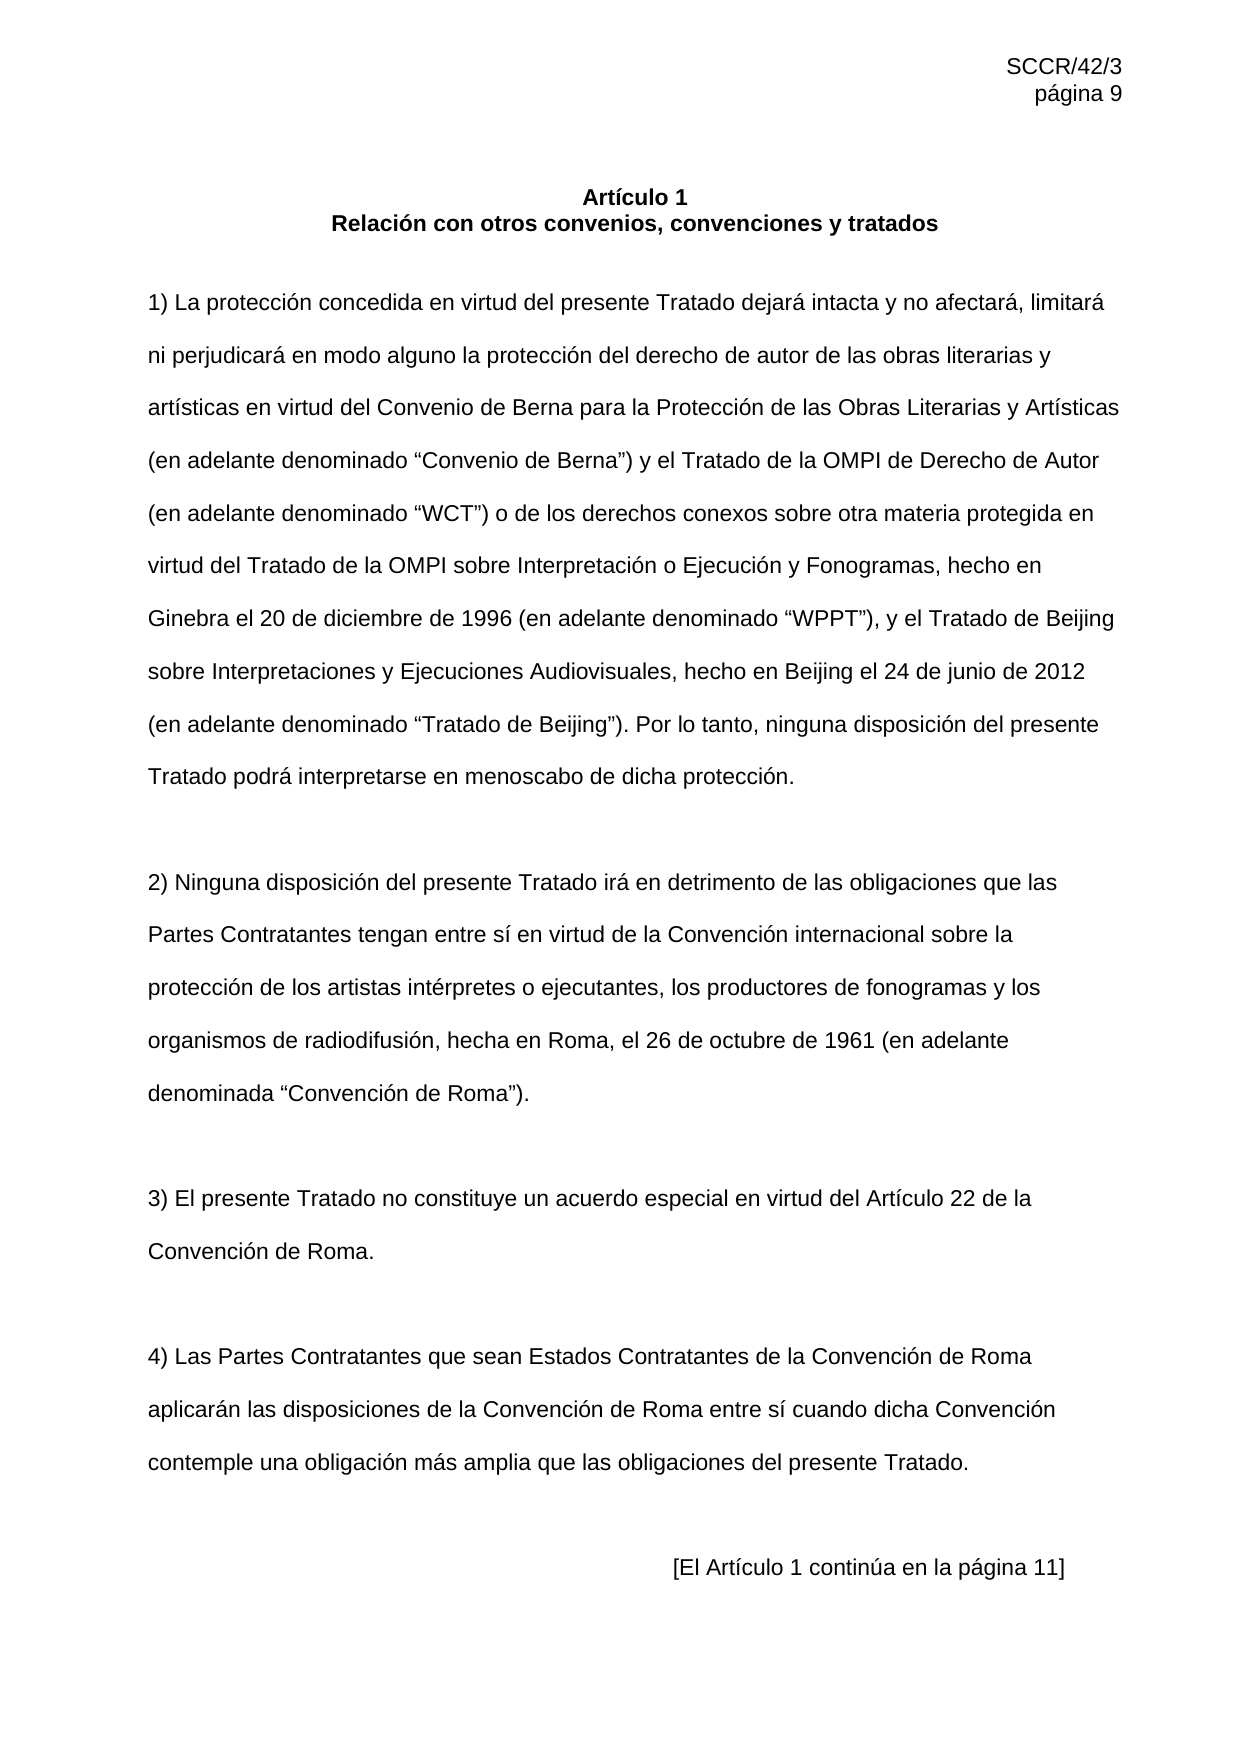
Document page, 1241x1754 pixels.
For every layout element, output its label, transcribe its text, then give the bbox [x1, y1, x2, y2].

text 4) Las Partes Contratantes que sean Estados Contratantes de la Convención de Roma aplicarán las disposiciones de la Convención de Roma entre sí cuando dicha Convención contemple una obligación más amplia que las obligaciones del presente Tratado. [148, 1343, 1122, 1475]
text Artículo 1 Relación con otros convenios, convenciones y tratados [148, 183, 1122, 236]
text 1) La protección concedida en virtud del presente Tratado dejará intacta y no afectará, limitará ni perjudicará en modo alguno la protección del derecho de autor de las obras literarias y artísticas en virtud del Convenio de Berna para la Protección de las Obras Literarias y Artísticas (en adelante denominado “Convenio de Berna”) y el Tratado de la OMPI de Derecho de Autor (en adelante denominado “WCT”) o de los derechos conexos sobre otra materia protegida en virtud del Tratado de la OMPI sobre Interpretación o Ejecución y Fonogramas, hecho en Ginebra el 20 de diciembre de 1996 (en adelante denominado “WPPT”), y el Tratado de Beijing sobre Interpretaciones y Ejecuciones Audiovisuales, hecho en Beijing el 24 de junio de 2012 (en adelante denominado “Tratado de Beijing”). Por lo tanto, ninguna disposición del presente Tratado podrá interpretarse en menoscabo de dicha protección. [148, 289, 1122, 790]
text 2) Ninguna disposición del presente Tratado irá en detrimento de las obligaciones que las Partes Contratantes tengan entre sí en virtud de la Convención internacional sobre la protección de los artistas intérpretes o ejecutantes, los productores de fonogramas y los organismos de radiodifusión, hecha en Roma, el 26 de octubre de 1961 (en adelante denominada “Convención de Roma”). [148, 869, 1122, 1106]
text 3) El presente Tratado no constituye un acuerdo especial en virtud del Artículo 22 de la Convención de Roma. [148, 1185, 1122, 1264]
text [El Artículo 1 continúa en la página 11] [673, 1554, 1122, 1580]
